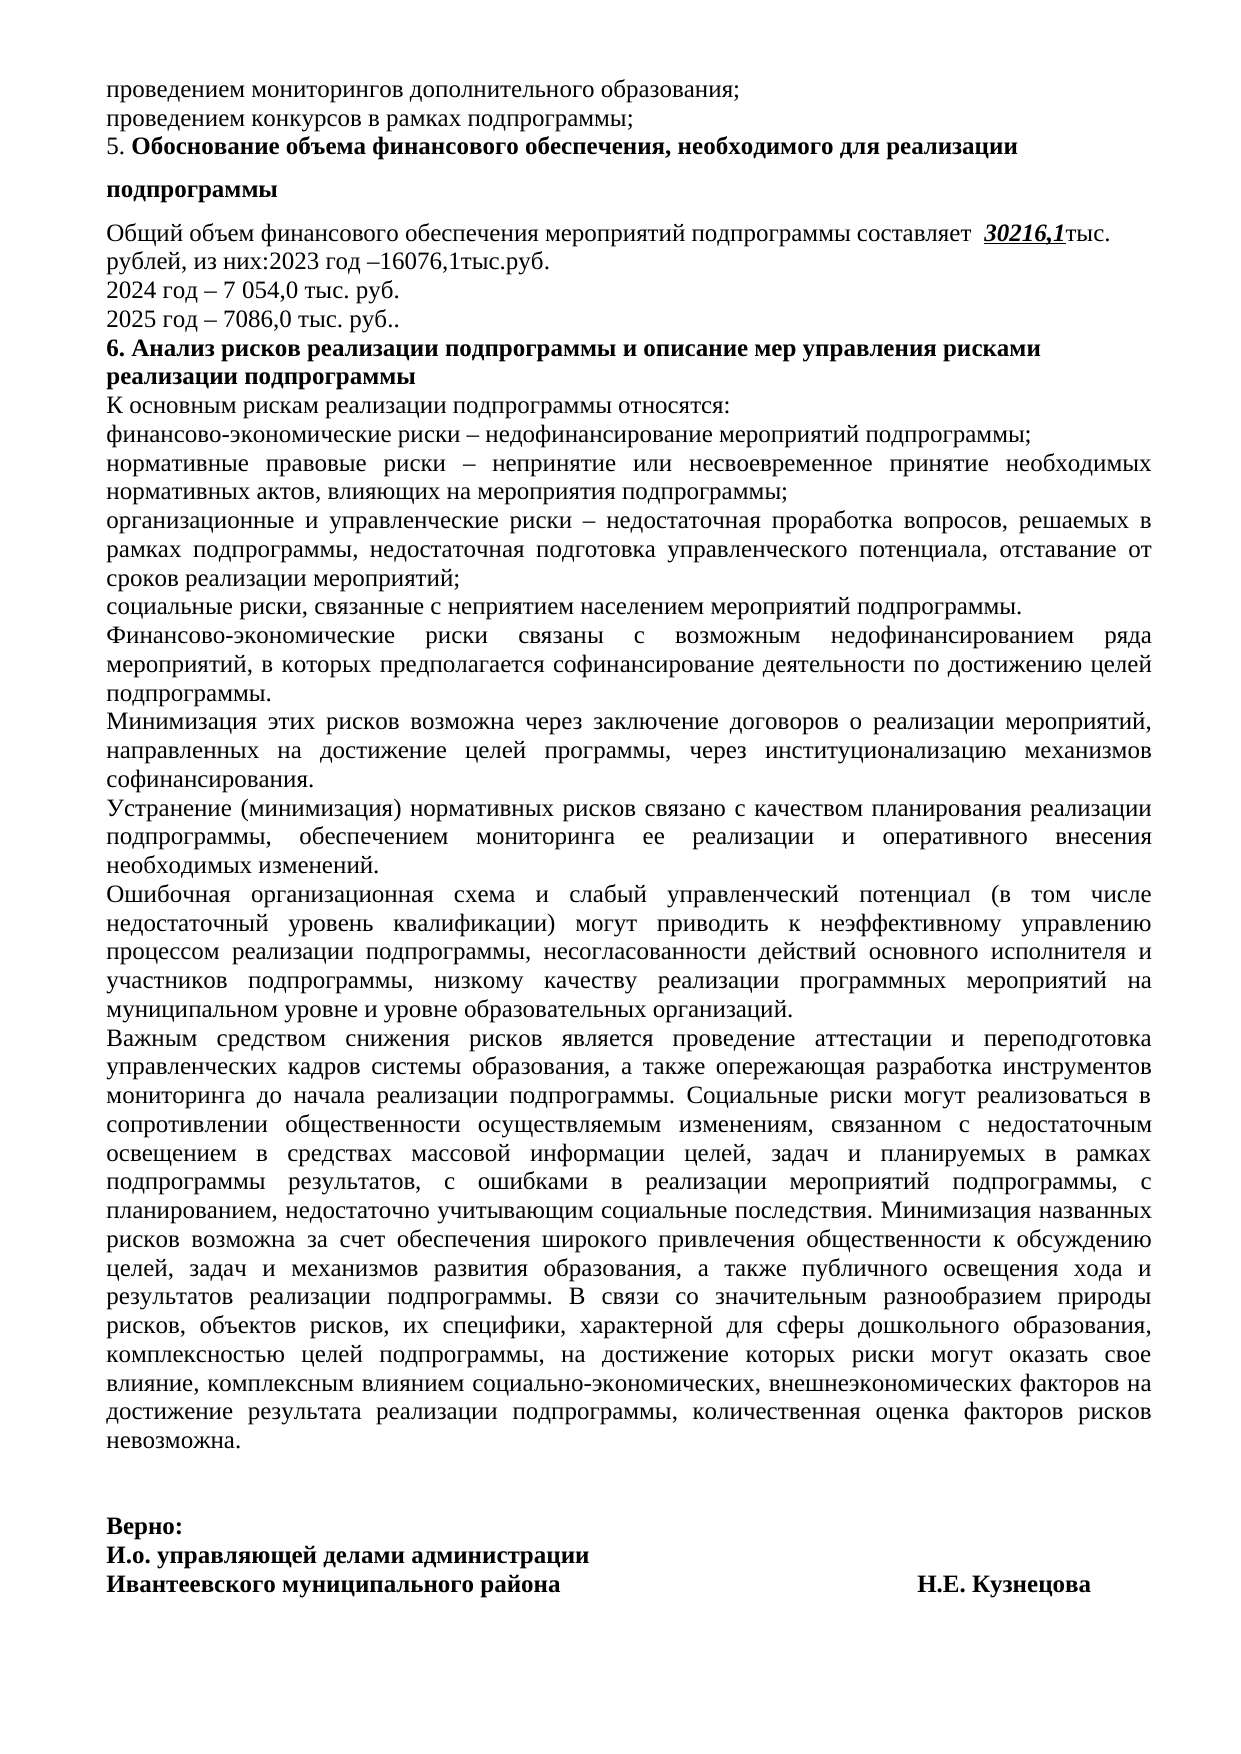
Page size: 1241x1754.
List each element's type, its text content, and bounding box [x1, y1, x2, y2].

text И.о. управляющей делами администрации [106, 1540, 1153, 1569]
text Устранение (минимизация) нормативных рисков связано с качеством планирования реализации подпрограммы, обеспечением мониторинга ее реализации и оперативного внесения необходимых изменений. [106, 793, 1153, 879]
text нормативные правовые риски – непринятие или несвоевременное принятие необходимых нормативных актов, влияющих на мероприятия подпрограммы; [106, 448, 1153, 505]
text Важным средством снижения рисков является проведение аттестации и переподготовка управленческих кадров системы образования, а также опережающая разработка инструментов мониторинга до начала реализации подпрограммы. Социальные риски могут реализоваться в сопротивлении общественности осуществляемым изменениям, связанном с недостаточным освещением в средствах массовой информации целей, задач и планируемых в рамках подпрограммы результатов, с ошибками в реализации мероприятий подпрограммы, с планированием, недостаточно учитывающим социальные последствия. Минимизация названных рисков возможна за счет обеспечения широкого привлечения общественности к обсуждению целей, задач и механизмов развития образования, а также публичного освещения хода и результатов реализации подпрограммы. В связи со значительным разнообразием природы рисков, объектов рисков, их специфики, характерной для сферы дошкольного образования, комплексностью целей подпрограммы, на достижение которых риски могут оказать свое влияние, комплексным влиянием социально-экономических, внешнеэкономических факторов на достижение результата реализации подпрограммы, количественная оценка факторов рисков невозможна. [106, 1023, 1153, 1454]
text 2025 год – 7086,0 тыс. руб.. [106, 304, 1153, 333]
text Ивантеевского муниципального района Н.Е. Кузнецова [106, 1569, 1153, 1598]
text 5. Обоснование объема финансового обеспечения, необходимого для реализации подпрограммы [106, 131, 1141, 203]
text социальные риски, связанные с неприятием населением мероприятий подпрограммы. [106, 591, 1153, 620]
text Финансово-экономические риски связаны с возможным недофинансированием ряда мероприятий, в которых предполагается софинансирование деятельности по достижению целей подпрограммы. [106, 620, 1153, 706]
text К основным рискам реализации подпрограммы относятся: [106, 390, 1153, 419]
text проведением мониторингов дополнительного образования; [106, 74, 1153, 103]
text 6. Анализ рисков реализации подпрограммы и описание мер управления рисками реализации подпрограммы [106, 333, 1141, 390]
text Ошибочная организационная схема и слабый управленческий потенциал (в том числе недостаточный уровень квалификации) могут приводить к неэффективному управлению процессом реализации подпрограммы, несогласованности действий основного исполнителя и участников подпрограммы, низкому качеству реализации программных мероприятий на муниципальном уровне и уровне образовательных организаций. [106, 879, 1153, 1023]
text 2024 год – 7 054,0 тыс. руб. [106, 275, 1153, 304]
text Минимизация этих рисков возможна через заключение договоров о реализации мероприятий, направленных на достижение целей программы, через институционализацию механизмов софинансирования. [106, 706, 1153, 793]
text финансово-экономические риски – недофинансирование мероприятий подпрограммы; [106, 419, 1153, 448]
text проведением конкурсов в рамках подпрограммы; [106, 103, 1153, 131]
text Верно: [106, 1511, 1153, 1540]
text Общий объем финансового обеспечения мероприятий подпрограммы составляет 30216,1тыс. рублей, из них:2023 год –16076,1тыс.руб. [106, 218, 1141, 275]
text организационные и управленческие риски – недостаточная проработка вопросов, решаемых в рамках подпрограммы, недостаточная подготовка управленческого потенциала, отставание от сроков реализации мероприятий; [106, 505, 1153, 591]
